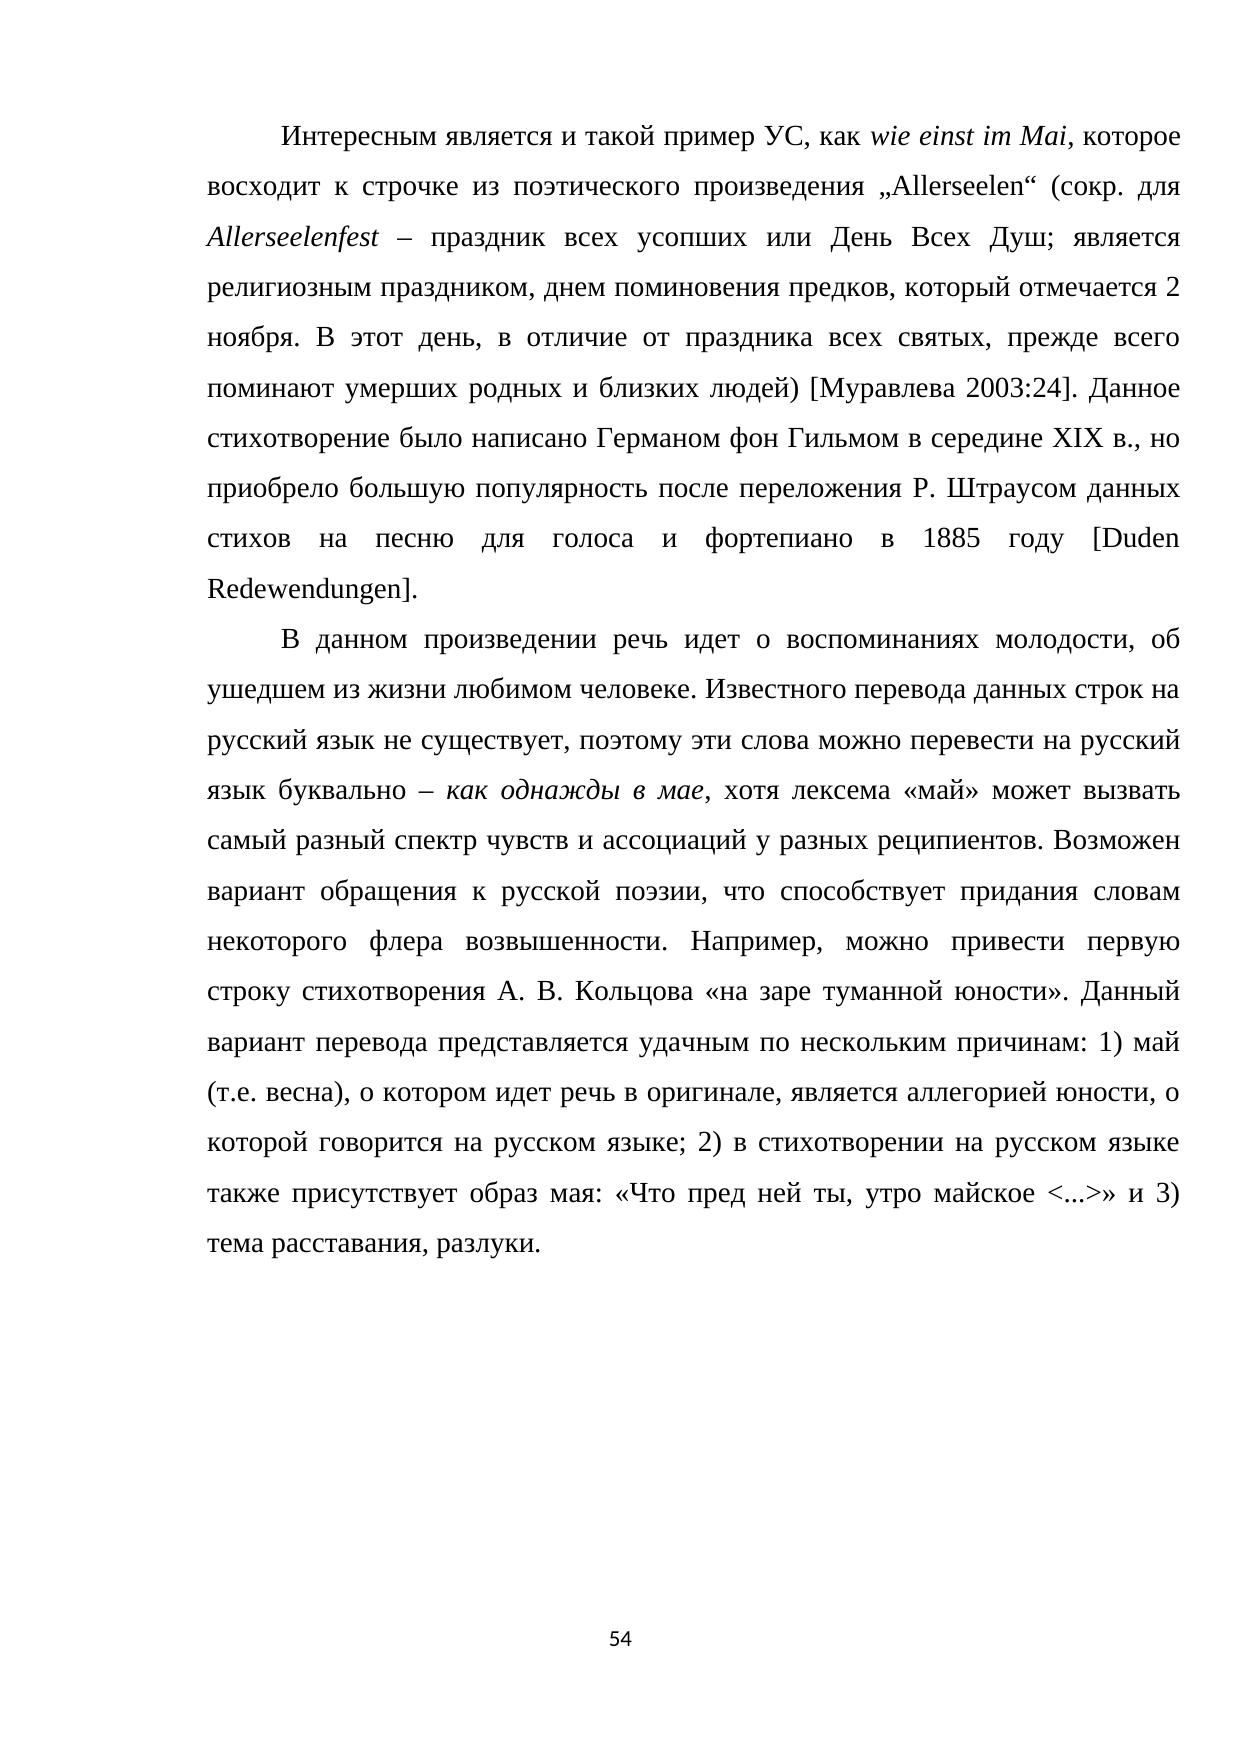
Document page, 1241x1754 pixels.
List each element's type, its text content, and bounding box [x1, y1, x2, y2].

text В данном произведении речь идет о воспоминаниях молодости, об ушедшем из жизни любимом человеке. Известного перевода данных строк на русский язык не существует, поэтому эти слова можно перевести на русский язык буквально – как однажды в мае, хотя лексема «май» может вызвать самый разный спектр чувств и ассоциаций у разных реципиентов. Возможен вариант обращения к русской поэзии, что способствует придания словам некоторого флера возвышенности. Например, можно привести первую строку стихотворения А. В. Кольцова «на заре туманной юности». Данный вариант перевода представляется удачным по нескольким причинам: 1) май (т.е. весна), о котором идет речь в оригинале, является аллегорией юности, о которой говорится на русском языке; 2) в стихотворении на русском языке также присутствует образ мая: «Что пред ней ты, утро майское <...>» и 3) тема расставания, разлуки. [207, 621, 1181, 1258]
text Интересным является и такой пример УС, как wie einst im Mai, которое восходит к строчке из поэтического произведения „Allerseelen“ (сокр. для Allerseelenfest – праздник всех усопших или День Всех Душ; является религиозным праздником, днем поминовения предков, который отмечается 2 ноября. В этот день, в отличие от праздника всех святых, прежде всего поминают умерших родных и близких людей) [Муравлева 2003:24]. Данное стихотворение было написано Германом фон Гильмом в середине XIX в., но приобрело большую популярность после переложения Р. Штраусом данных стихов на песню для голоса и фортепиано в 1885 году [Duden Redewendungen]. [207, 118, 1181, 604]
